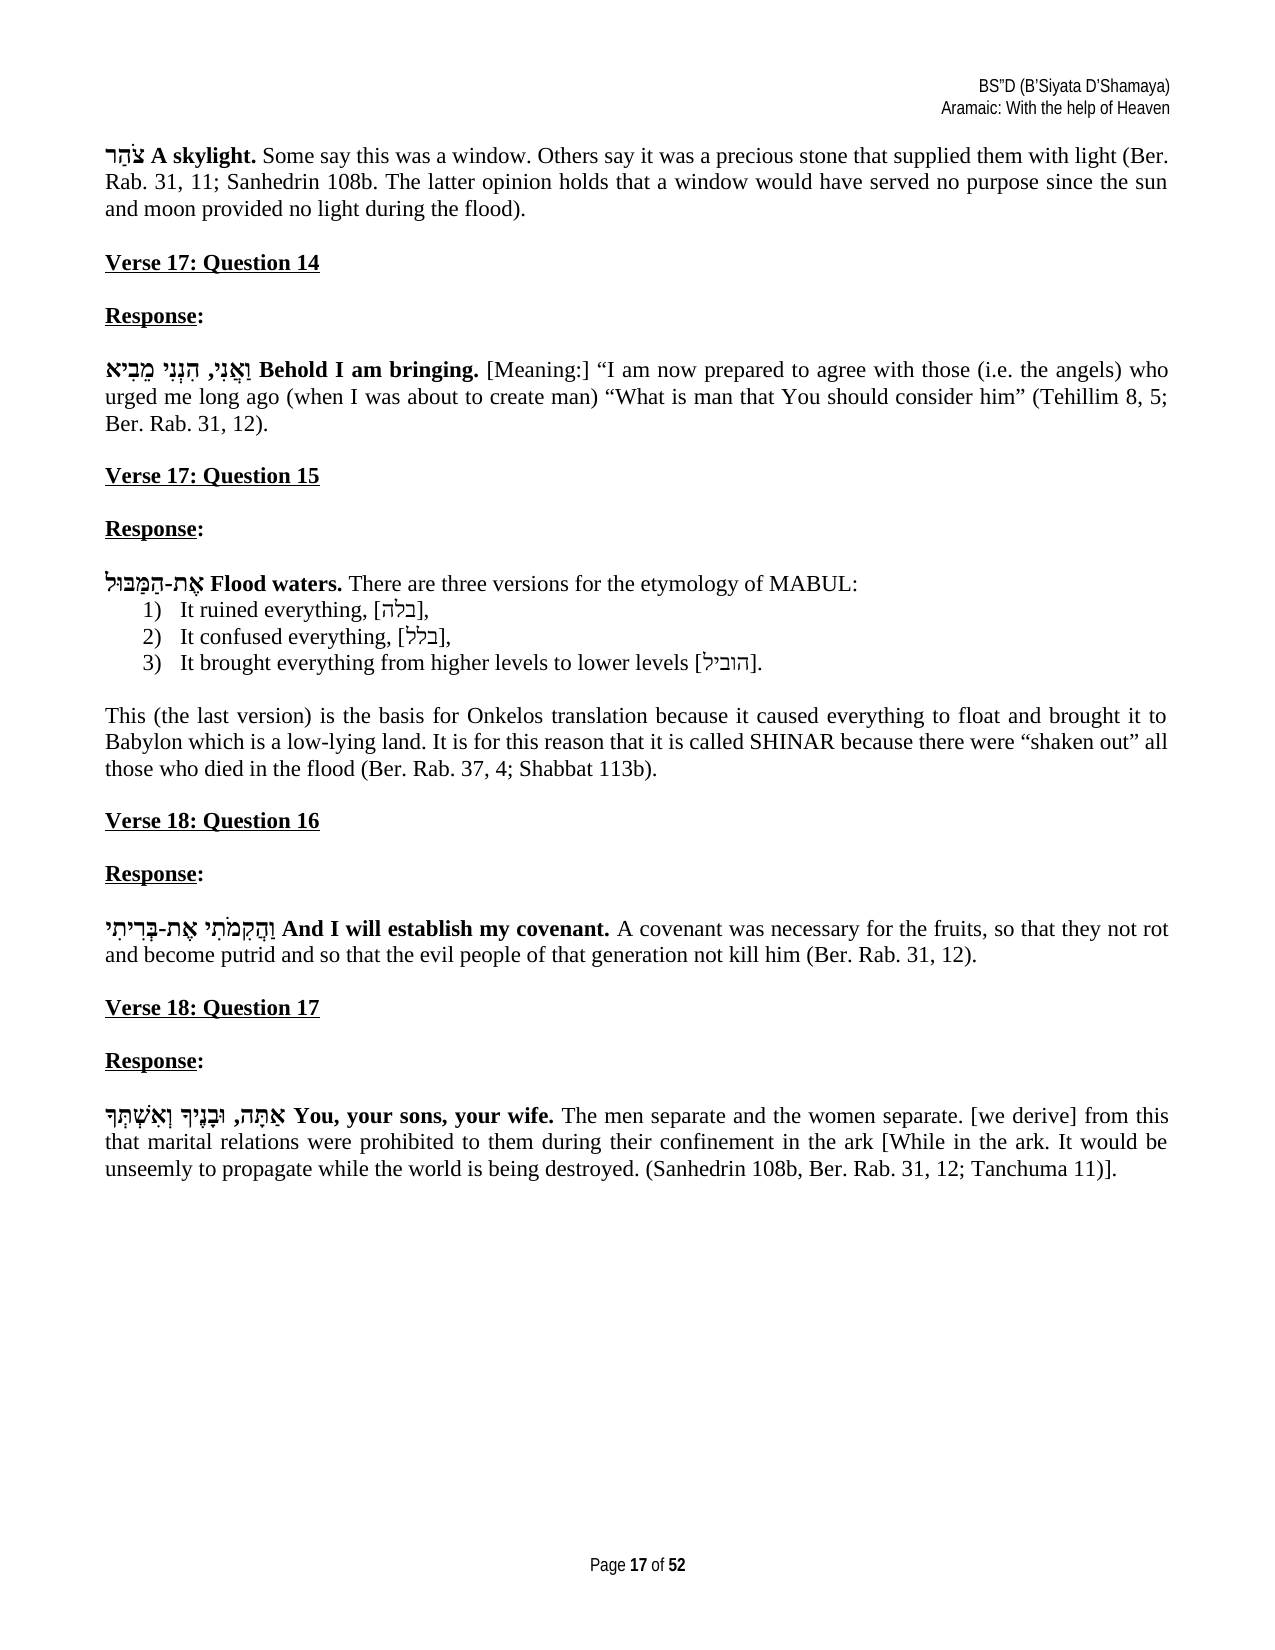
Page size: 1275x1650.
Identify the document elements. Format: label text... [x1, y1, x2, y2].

text Response: [105, 1047, 1170, 1073]
text Response: [105, 302, 1170, 328]
text אַתָּה, וּבָנֶיךָ וְאִשְׁתְּךָ You, your sons, your wife. The men separate and the women separate. [we derive] from this that marital relations were prohibited to them during their confinement in the ark [While in the ark. It would be unseemly to propagate while the world is being destroyed. (Sanhedrin 108b, Ber. Rab. 31, 12; Tanchuma 11)]. [105, 1100, 1170, 1181]
text Response: [105, 515, 1170, 541]
text Verse 17: Question 15 [105, 462, 1170, 489]
text Verse 18: Question 16 [105, 807, 1170, 834]
list It confused everything, [בלל], [142, 623, 1170, 649]
text Verse 18: Question 17 [105, 994, 1170, 1021]
text צֹהַר A skylight. Some say this was a window. Others say it was a precious stone that supplied them with light (Ber. Rab. 31, 11; Sanhedrin 108b. The latter opinion holds that a window would have served no purpose since the sun and moon provided no light during the flood). [105, 140, 1170, 221]
text Response: [105, 860, 1170, 886]
list It ruined everything, [בלה], [142, 597, 1170, 623]
text This (the last version) is the basis for Onkelos translation because it caused everything to float and brought it to Babylon which is a low-lying land. It is for this reason that it is called SHINAR because there were “shaken out” all those who died in the flood (Ber. Rab. 37, 4; Shabbat 113b). [105, 702, 1170, 781]
text וַהֲקִמֹתִי אֶת-בְּרִיתִי And I will establish my covenant. A covenant was necessary for the fruits, so that they not rot and become putrid and so that the evil people of that generation not kill him (Ber. Rab. 31, 12). [105, 913, 1170, 968]
list It brought everything from higher levels to lower levels [הוביל]. [142, 649, 1170, 676]
text אֶת-הַמַּבּוּל Flood waters. There are three versions for the etymology of MABUL: [105, 568, 1170, 597]
text Verse 17: Question 14 [105, 249, 1170, 276]
text וַאֲנִי, הִנְנִי מֵבִיא Behold I am bringing. [Meaning:] “I am now prepared to agree with those (i.e. the angels) who urged me long ago (when I was about to create man) “What is man that You should consider him” (Tehillim 8, 5; Ber. Rab. 31, 12). [105, 354, 1170, 436]
